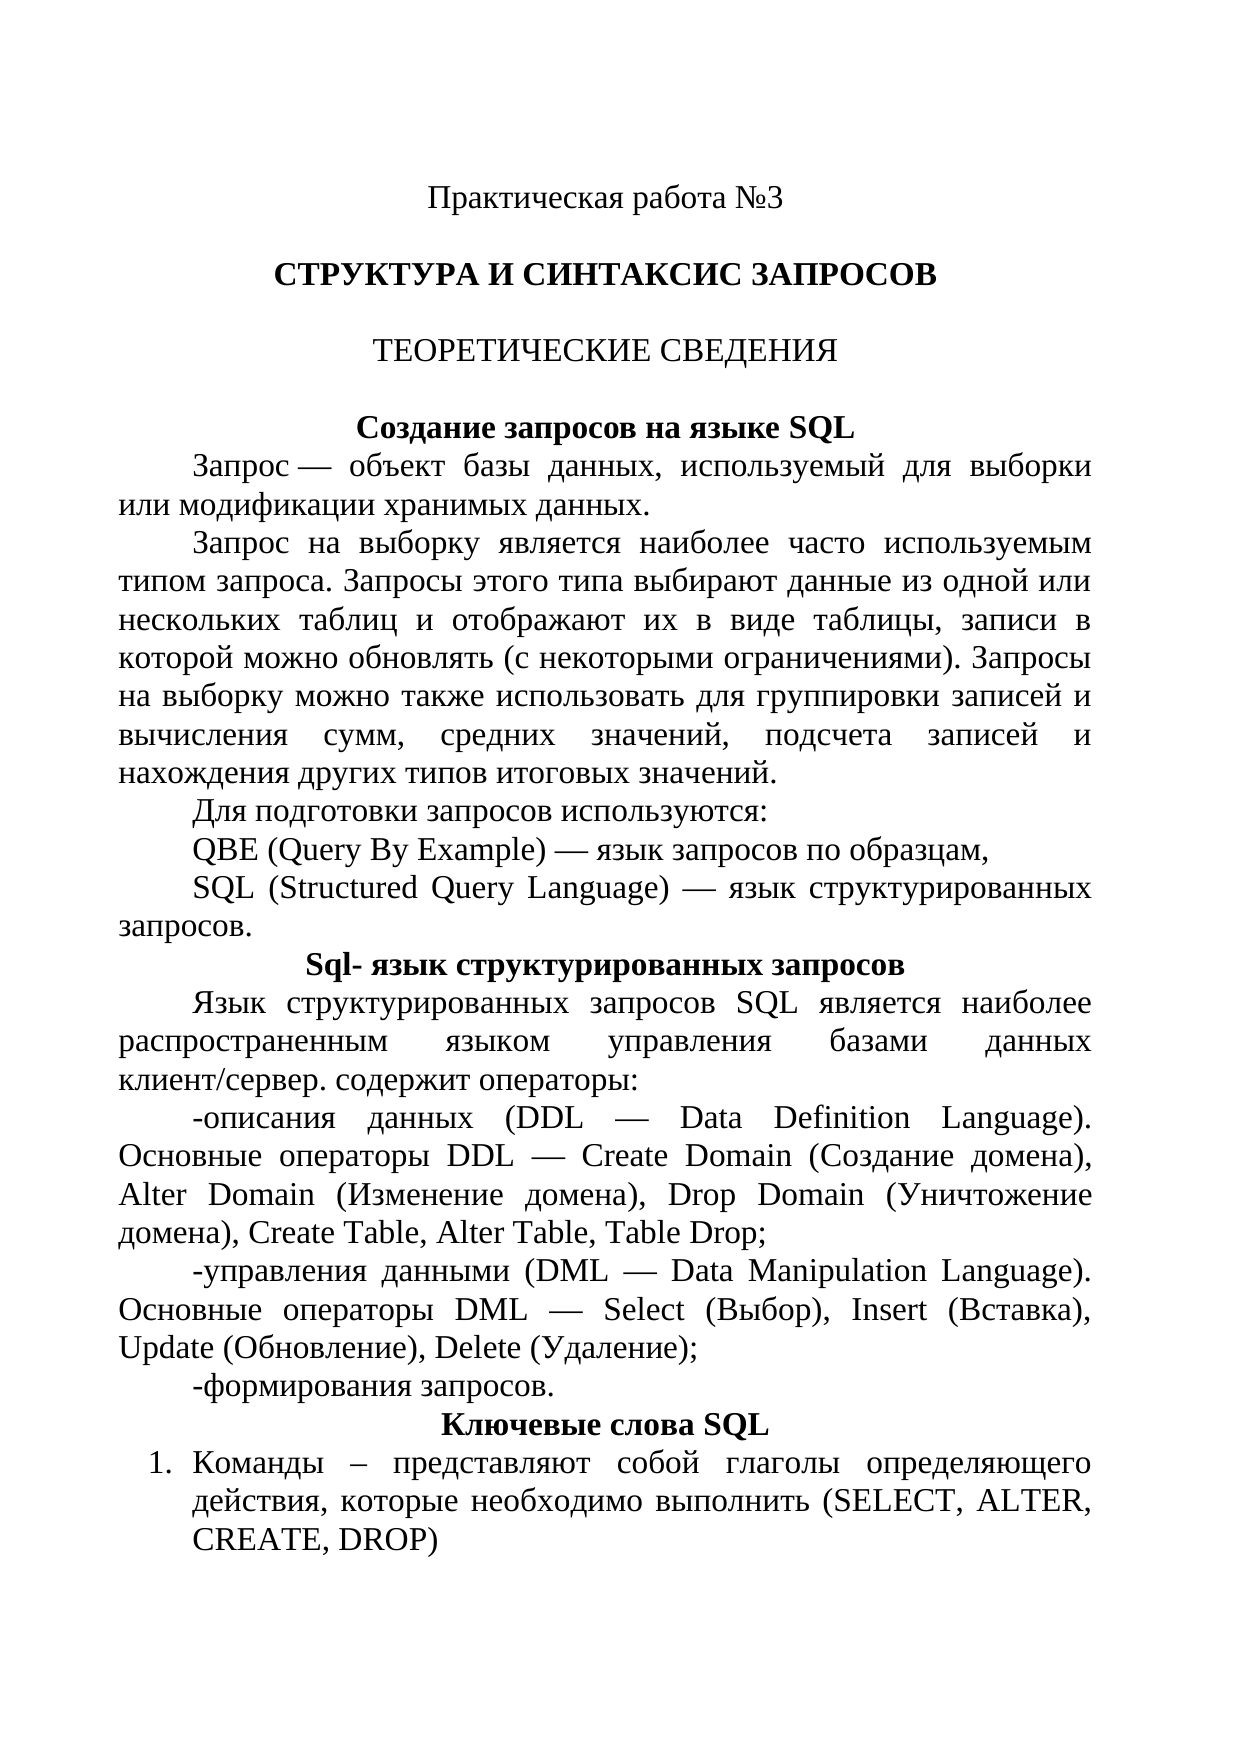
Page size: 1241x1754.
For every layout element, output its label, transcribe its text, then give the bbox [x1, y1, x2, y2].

list Команды – представляют собой глаголы определяющего действия, которые необходимо выполнить (SELECT, ALTER, CREATE, DROP) [148, 1442, 1092, 1557]
text Ключевые слова SQL [118, 1404, 1092, 1442]
text СТРУКТУРА И СИНТАКСИС ЗАПРОСОВ [118, 254, 1092, 292]
text Запрос — объект базы данных, используемый для выборки или модификации хранимых данных. [118, 446, 1092, 522]
text -управления данными (DML — Data Manipulation Language). Основные операторы DML — Select (Выбор), Insert (Вставка), Update (Обновление), Delete (Удаление); [118, 1251, 1092, 1366]
text SQL (Structured Query Language) — язык структурированных запросов. [118, 867, 1092, 944]
text -формирования запросов. [118, 1366, 1092, 1404]
text Sql- язык структурированных запросов [118, 944, 1092, 982]
text -описания данных (DDL — Data Definition Language). Основные операторы DDL — Create Domain (Создание домена), Alter Domain (Изменение домена), Drop Domain (Уничтожение домена), Create Table, Alter Table, Table Drop; [118, 1097, 1092, 1251]
text Язык структурированных запросов SQL является наиболее распространенным языком управления базами данных клиент/сервер. содержит операторы: [118, 982, 1092, 1097]
text QBE (Query By Example) — язык запросов по образцам, [118, 829, 1092, 867]
text ТЕОРЕТИЧЕСКИЕ СВЕДЕНИЯ [118, 331, 1092, 369]
text Для подготовки запросов используются: [118, 791, 1092, 829]
text Практическая работа №3 [118, 177, 1092, 216]
text Создание запросов на языке SQL [118, 407, 1092, 446]
text Запрос на выборку является наиболее часто используемым типом запроса. Запросы этого типа выбирают данные из одной или нескольких таблиц и отображают их в виде таблицы, записи в которой можно обновлять (с некоторыми ограничениями). Запросы на выборку можно также использовать для группировки записей и вычисления сумм, средних значений, подсчета записей и нахождения других типов итоговых значений. [118, 522, 1092, 791]
